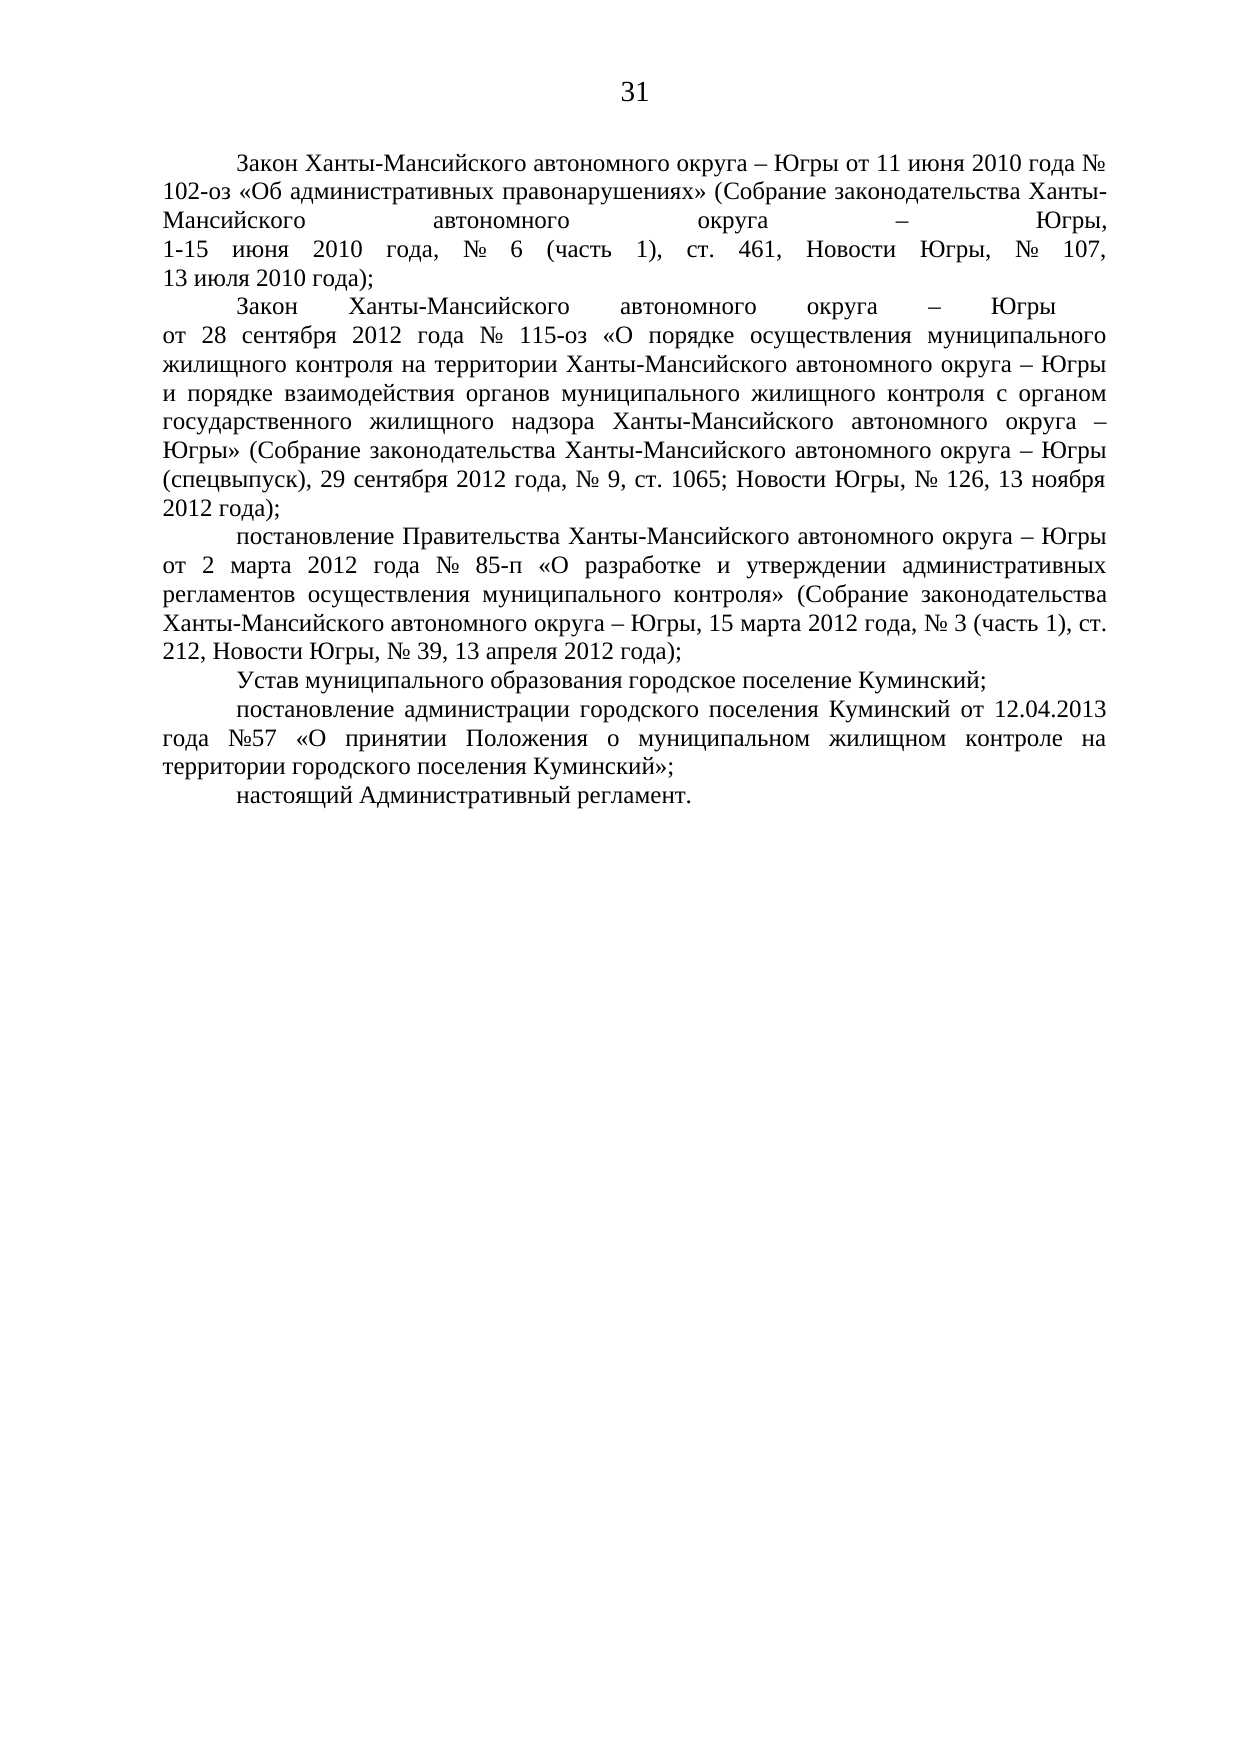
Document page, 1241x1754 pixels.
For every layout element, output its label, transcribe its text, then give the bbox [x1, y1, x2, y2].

text постановление администрации городского поселения Куминский от 12.04.2013 года №57 «О принятии Положения о муниципальном жилищном контроле на территории городского поселения Куминский»; [162, 694, 1107, 780]
text Устав муниципального образования городское поселение Куминский; [162, 665, 1107, 694]
text Закон Ханты-Мансийского автономного округа – Югры от 28 сентября 2012 года № 115-оз «О порядке осуществления муниципального жилищного контроля на территории Ханты-Мансийского автономного округа – Югры и порядке взаимодействия органов муниципального жилищного контроля с органом государственного жилищного надзора Ханты-Мансийского автономного округа – Югры» (Собрание законодательства Ханты-Мансийского автономного округа – Югры (спецвыпуск), 29 сентября 2012 года, № 9, ст. 1065; Новости Югры, № 126, 13 ноября 2012 года); [162, 291, 1107, 521]
text постановление Правительства Ханты-Мансийского автономного округа – Югры от 2 марта 2012 года № 85-п «О разработке и утверждении административных регламентов осуществления муниципального контроля» (Собрание законодательства Ханты-Мансийского автономного округа – Югры, 15 марта 2012 года, № 3 (часть 1), ст. 212, Новости Югры, № 39, 13 апреля 2012 года); [162, 521, 1107, 665]
text Закон Ханты-Мансийского автономного округа – Югры от 11 июня 2010 года № 102-оз «Об административных правонарушениях» (Собрание законодательства Ханты-Мансийского автономного округа – Югры, 1-15 июня 2010 года, № 6 (часть 1), ст. 461, Новости Югры, № 107, 13 июля 2010 года); [162, 148, 1107, 291]
text настоящий Административный регламент. [162, 780, 1107, 809]
